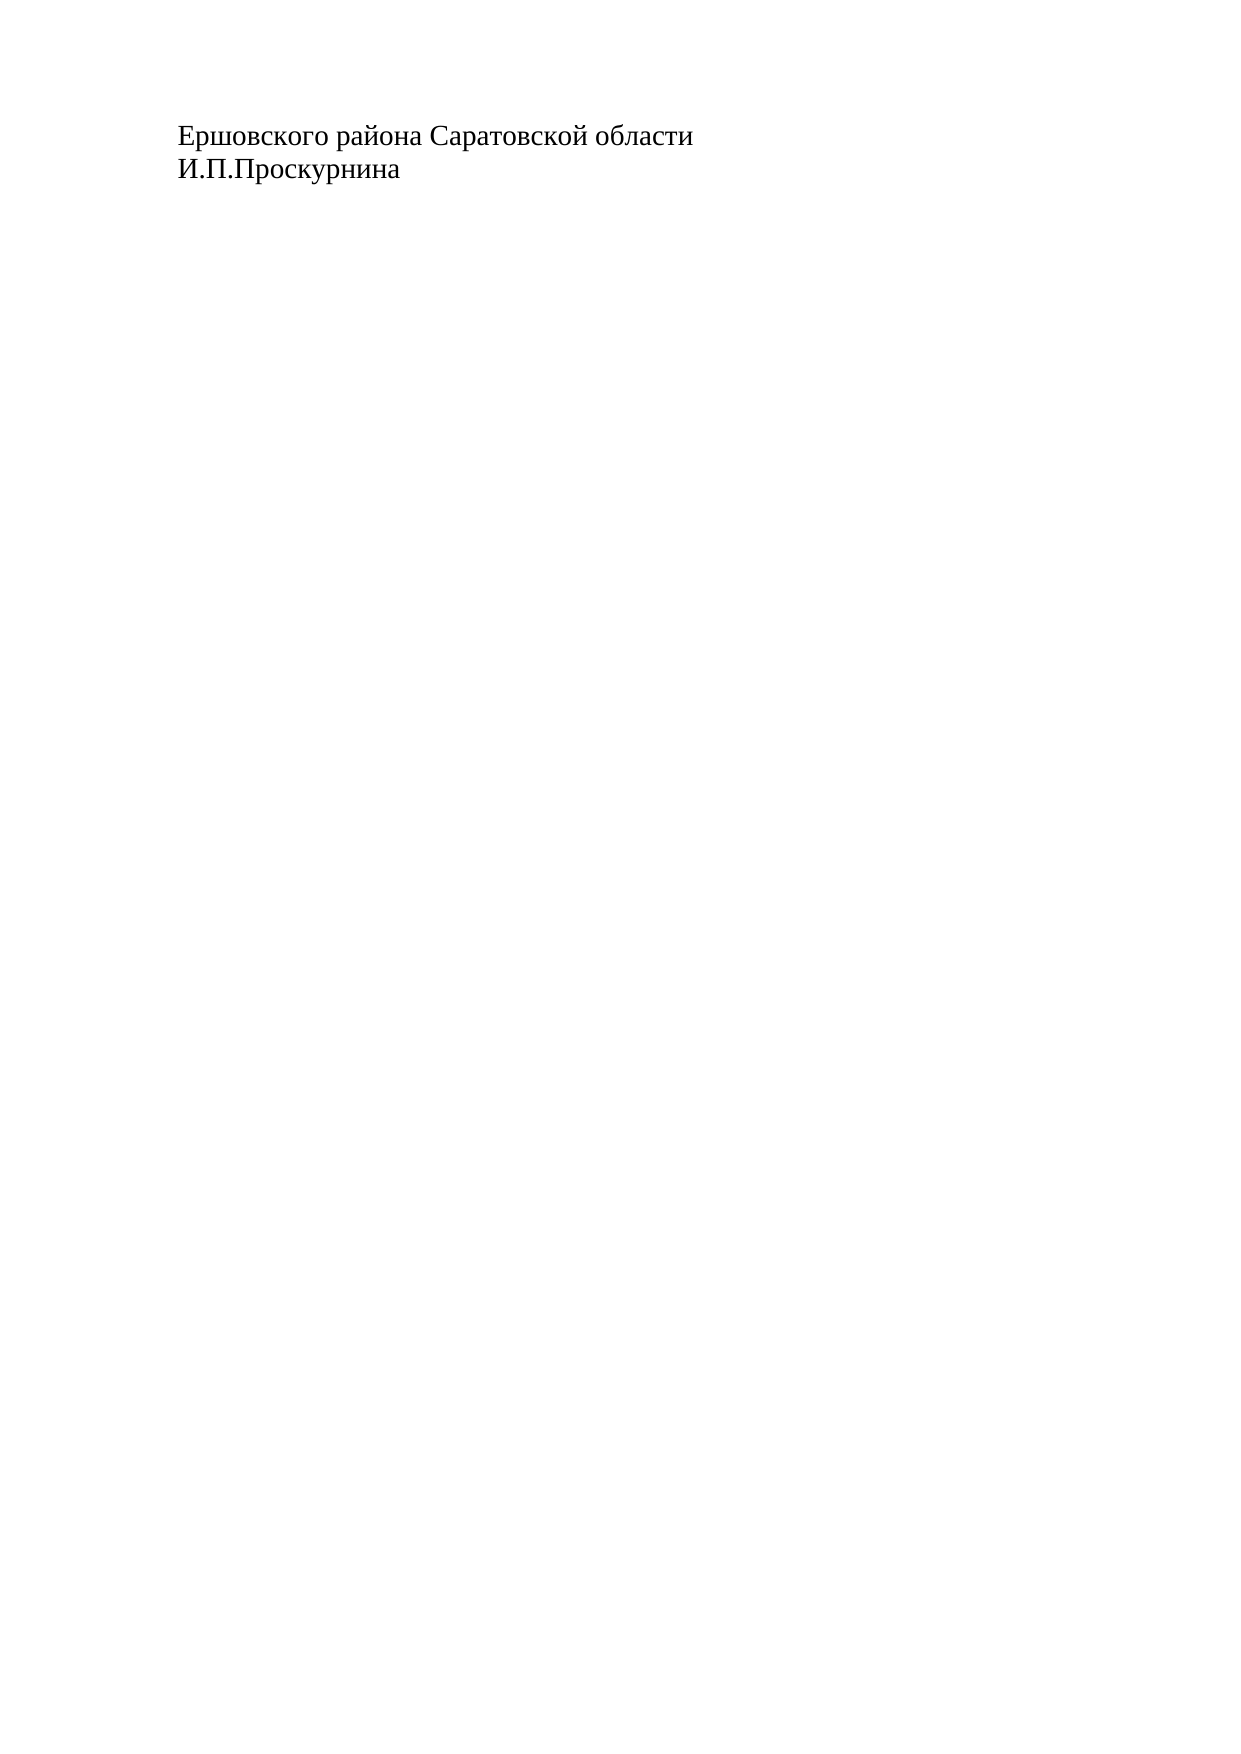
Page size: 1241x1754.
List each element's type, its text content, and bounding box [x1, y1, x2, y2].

text Ершовского района Саратовской области И.П.Проскурнина [177, 118, 1152, 185]
